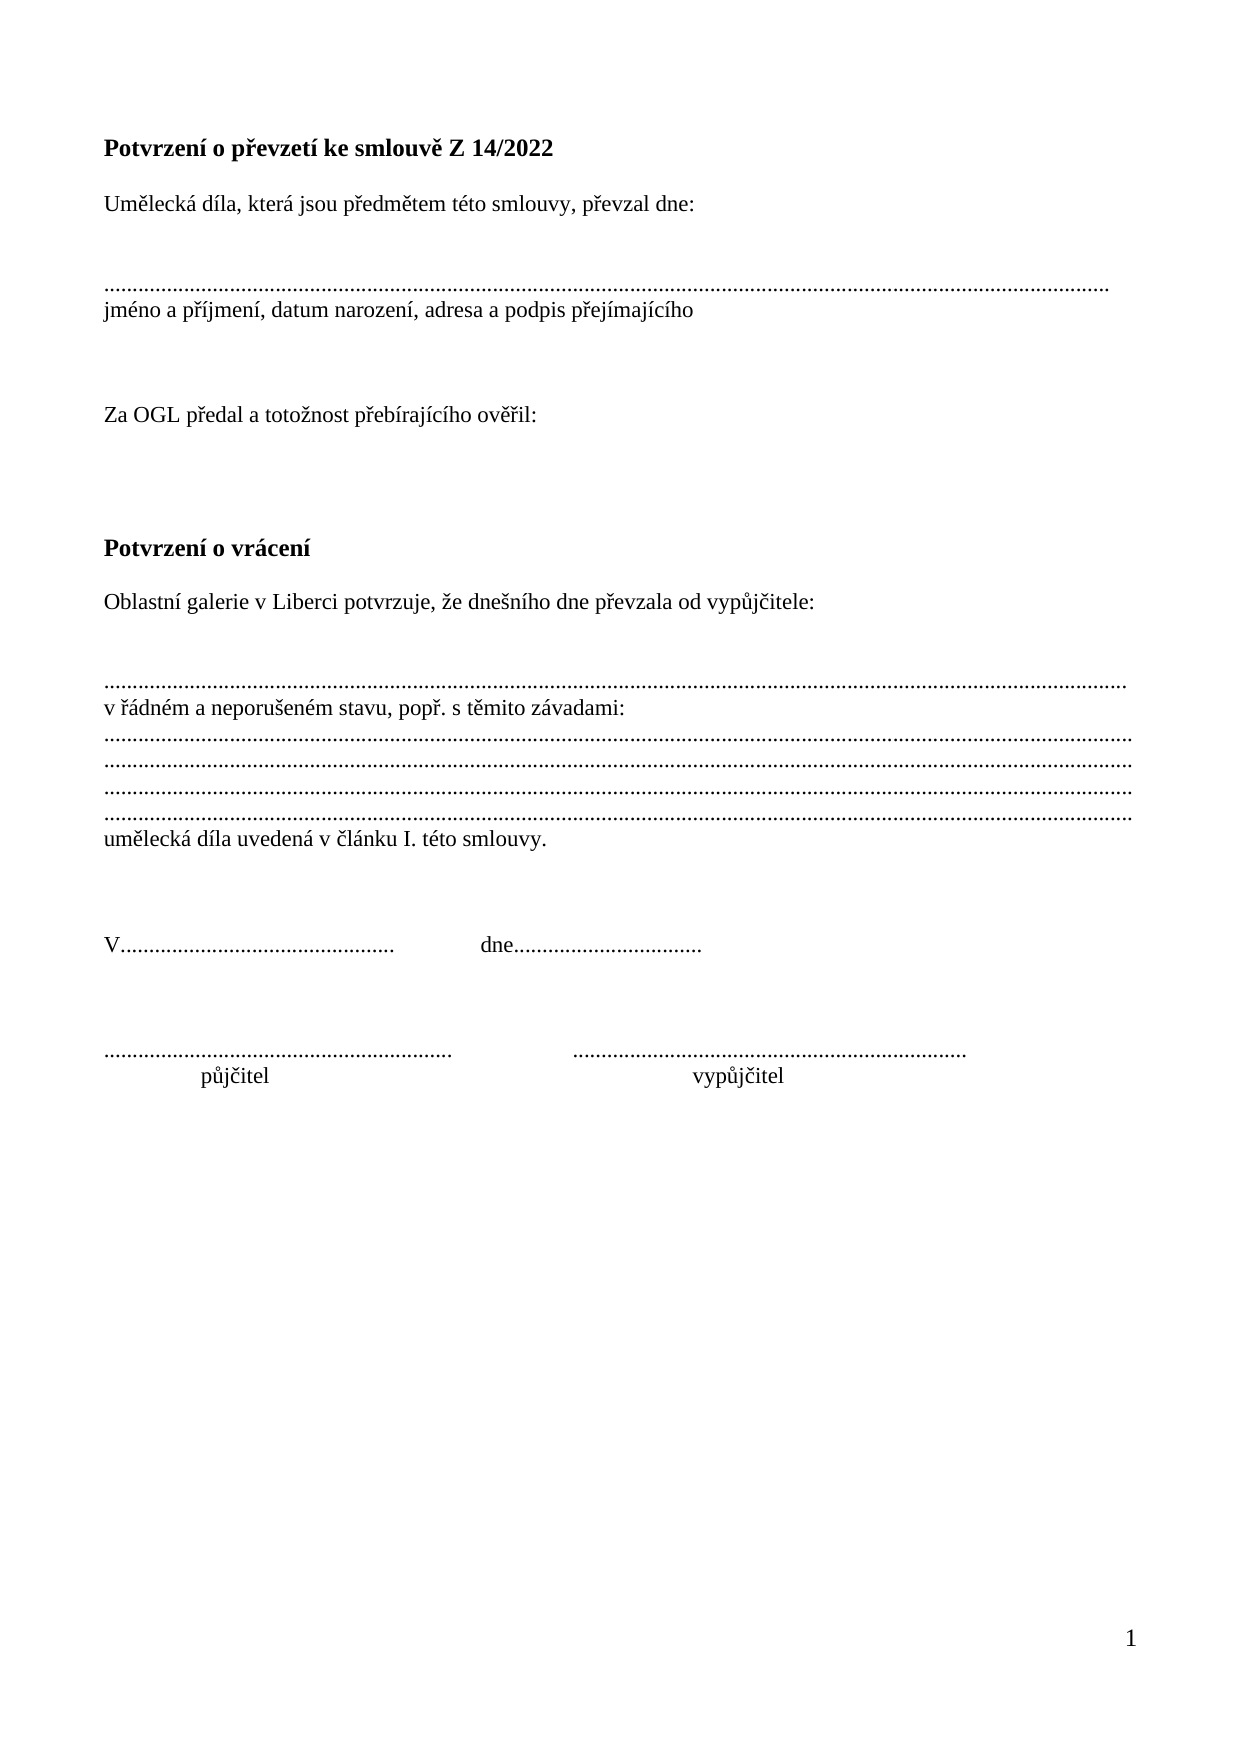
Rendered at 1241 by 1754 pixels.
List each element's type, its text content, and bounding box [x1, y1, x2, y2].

text Potvrzení o převzetí ke smlouvě Z 14/2022 [103, 133, 1137, 161]
text Potvrzení o vrácení [103, 533, 1137, 562]
text ................................................................................................................................................................................... [103, 667, 1137, 694]
text ................................................................................................................................................................................ [103, 269, 1137, 296]
text půjčitel vypůjčitel [103, 1063, 1137, 1089]
text V................................................ dne................................. [103, 931, 1137, 957]
text ................................................................................................................................................................................................................................................................................................................................................................................................................................................................................................................................................................................................................................................................................................................................................ [103, 720, 1137, 825]
text Umělecká díla, která jsou předmětem této smlouvy, převzal dne: [103, 191, 1137, 217]
text jméno a příjmení, datum narození, adresa a podpis přejímajícího [103, 296, 1137, 322]
text ............................................................. ..................................................................... [103, 1036, 1137, 1063]
text Za OGL předal a totožnost přebírajícího ověřil: [103, 401, 1137, 428]
text Oblastní galerie v Liberci potvrzuje, že dnešního dne převzala od vypůjčitele: [103, 588, 1137, 614]
text umělecká díla uvedená v článku I. této smlouvy. [103, 825, 1137, 852]
text v řádném a neporušeném stavu, popř. s těmito závadami: [103, 694, 1137, 720]
